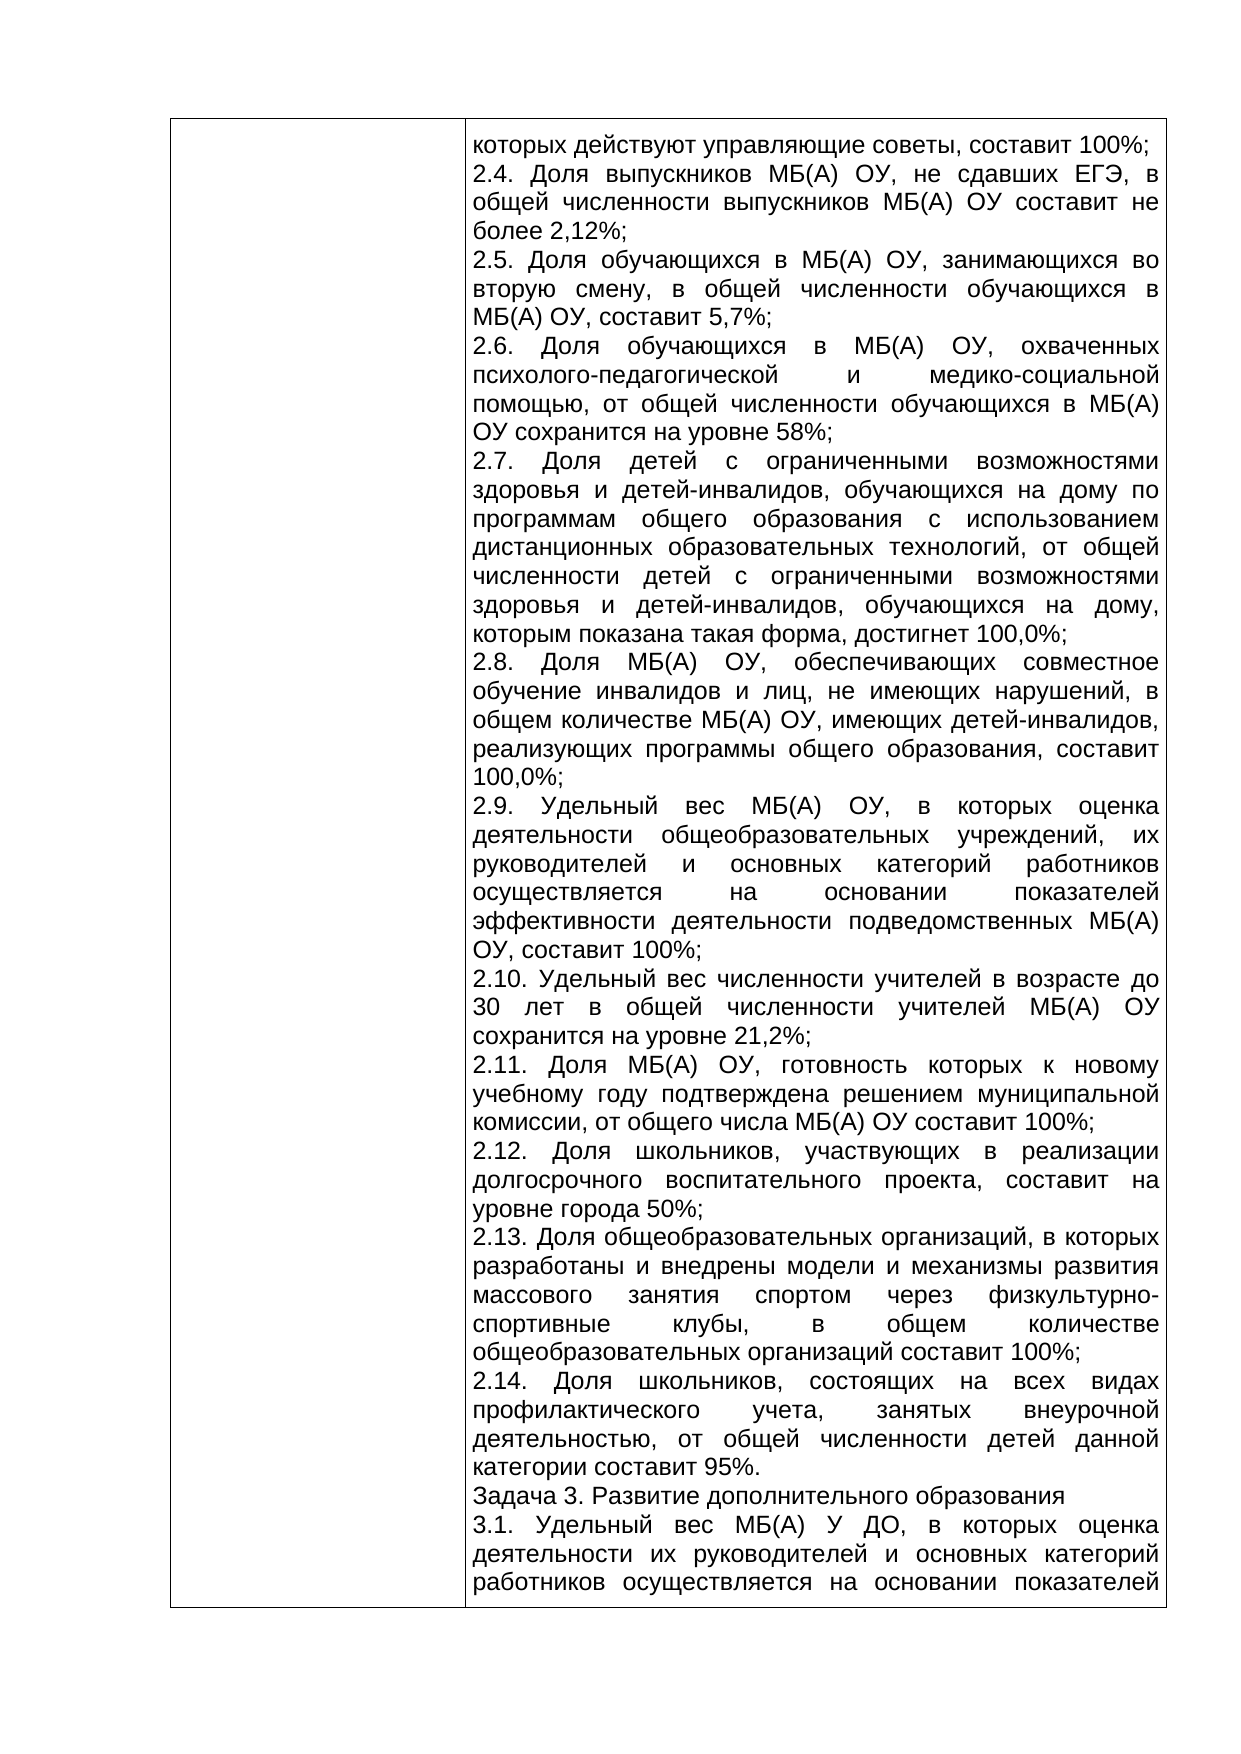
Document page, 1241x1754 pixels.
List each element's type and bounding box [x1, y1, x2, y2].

table_cell [171, 119, 465, 1607]
table_cell [466, 119, 1166, 1607]
